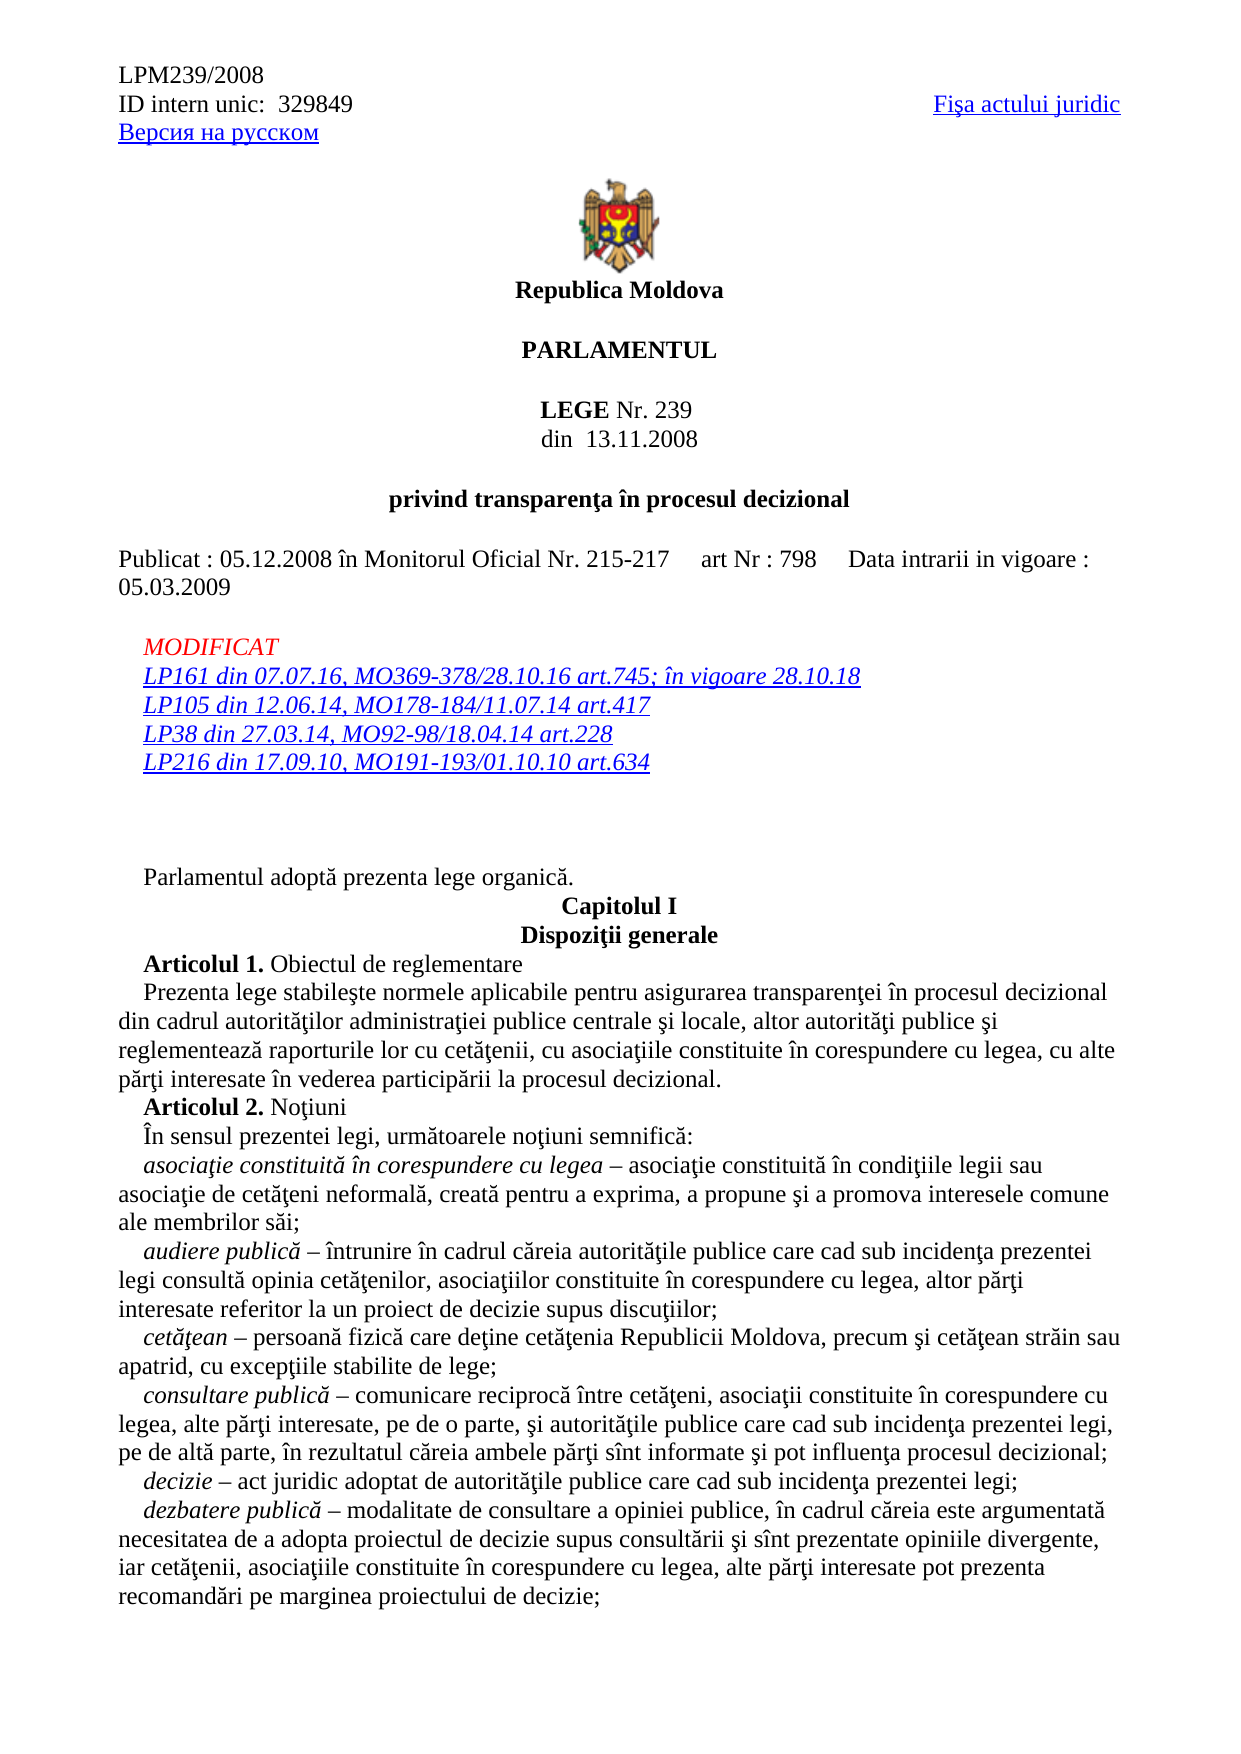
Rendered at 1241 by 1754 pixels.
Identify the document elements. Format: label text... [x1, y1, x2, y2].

table_cell privind transparenţa în procesul decizional [103, 468, 1136, 528]
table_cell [103, 617, 1136, 1626]
table_cell Publicat : 05.12.2008 în Monitorul Oficial Nr. 215-217 art Nr : 798 Data intrarii in vigoare : 05.03.2009 [103, 528, 1136, 617]
table_header LPM239/2008 ID intern unic: 329849 Версия на русском [103, 44, 717, 162]
table_header Fişa actului juridic [718, 44, 1136, 162]
table_cell LEGE Nr. 239 din 13.11.2008 [103, 379, 1136, 468]
table_cell Republica Moldova [103, 162, 1136, 319]
picture [578, 177, 661, 275]
table_cell PARLAMENTUL [103, 319, 1136, 379]
